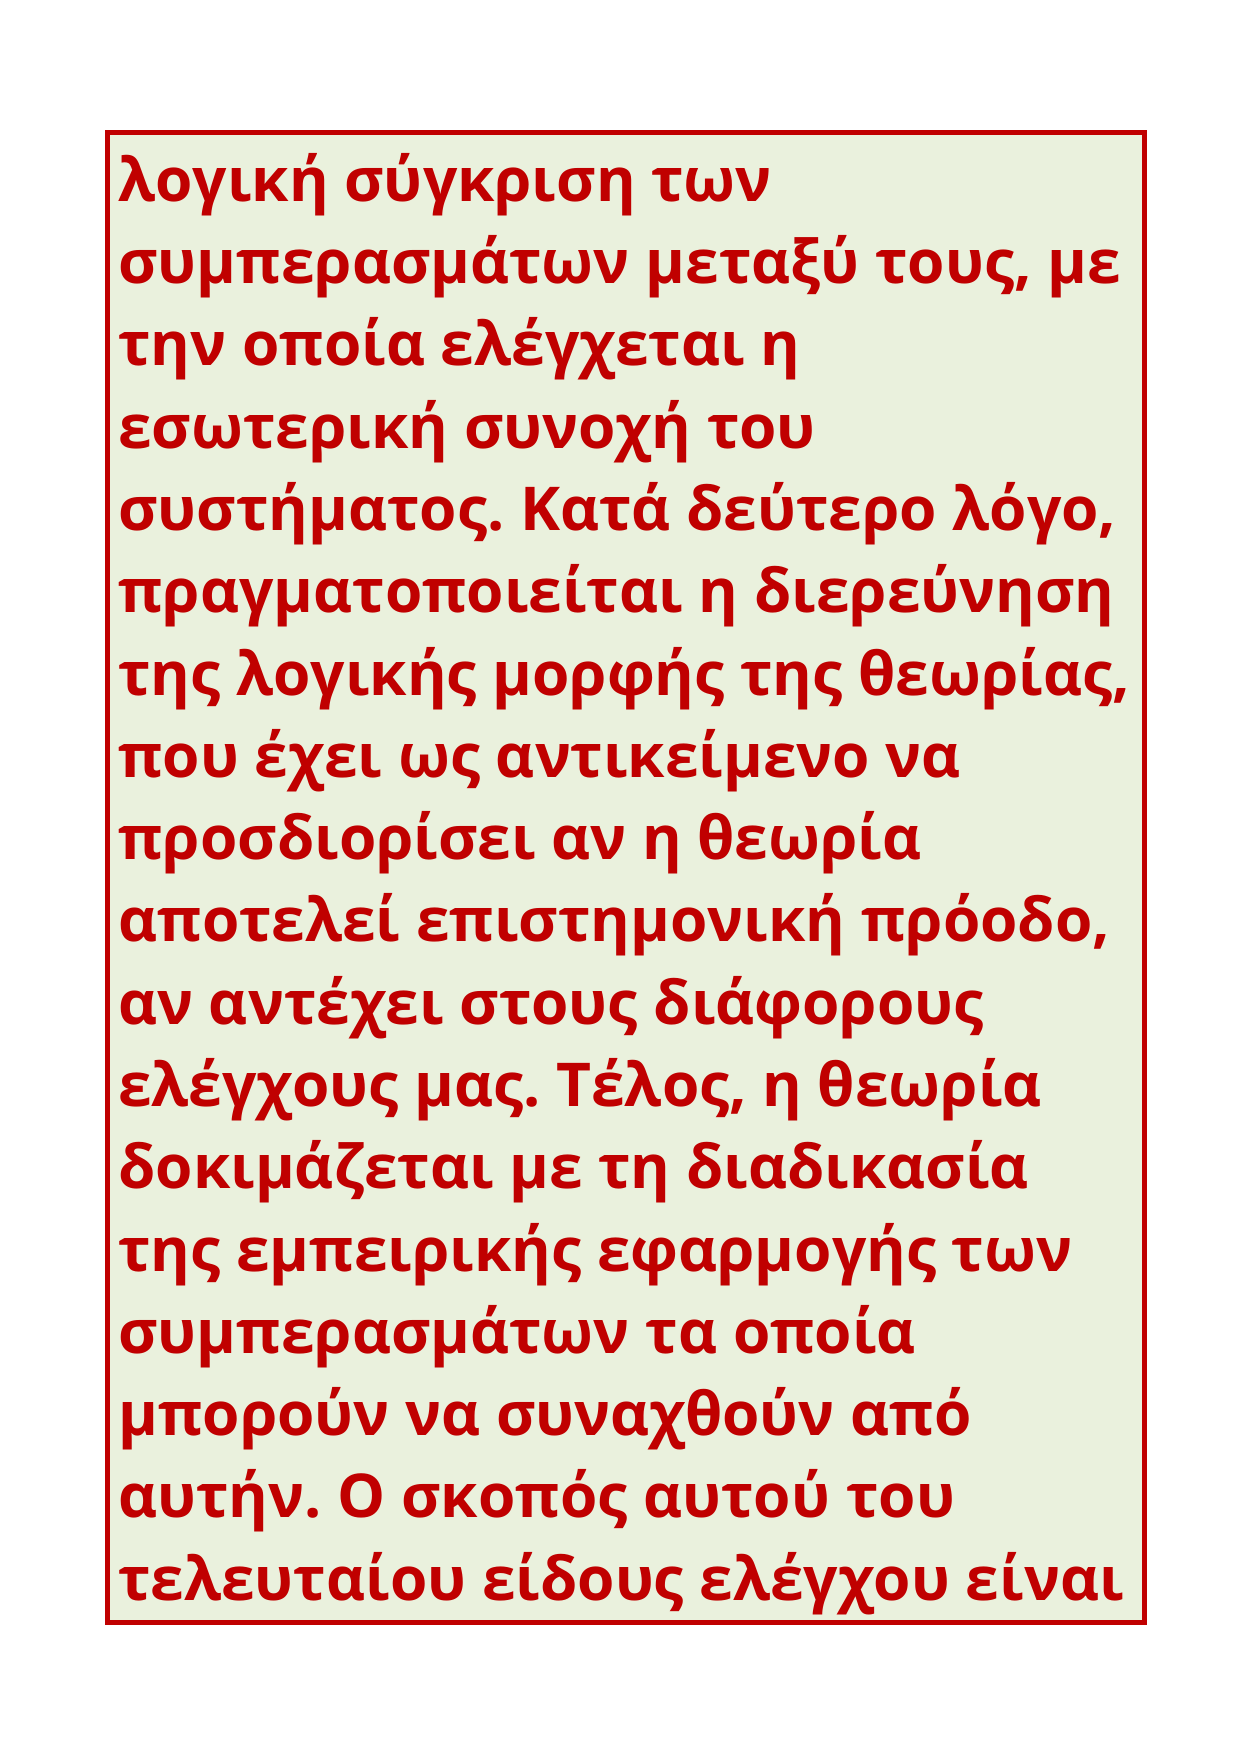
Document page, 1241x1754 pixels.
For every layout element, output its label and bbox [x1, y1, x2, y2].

text [110, 135, 1142, 1620]
